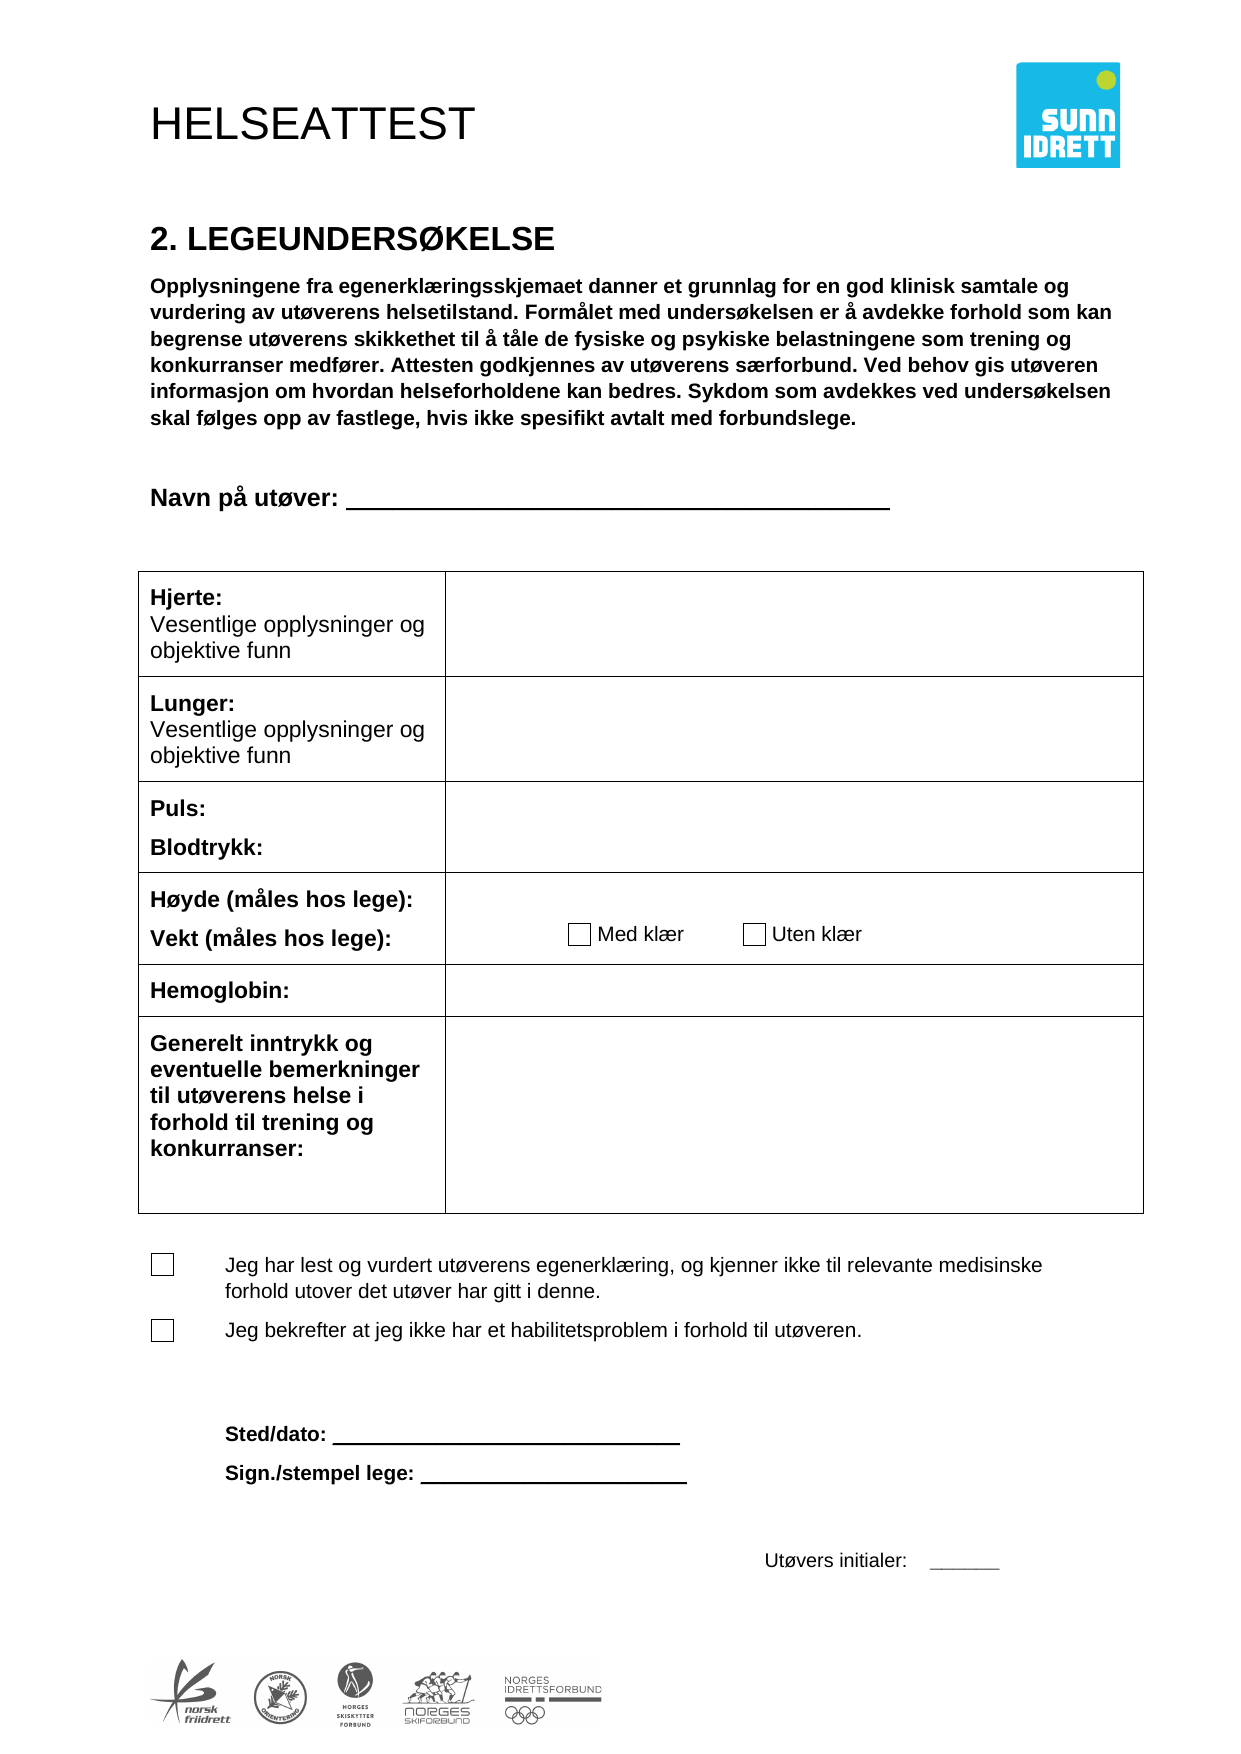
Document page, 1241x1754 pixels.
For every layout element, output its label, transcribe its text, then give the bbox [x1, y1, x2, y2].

table_cell Puls: Blodtrykk: [139, 782, 445, 872]
text Sted/dato: ______________________________ [225, 1395, 1107, 1446]
table_cell Generelt inntrykk og eventuelle bemerkninger til utøverens helse i forhold til trening og konkurranser: [139, 1017, 445, 1213]
picture [150, 1659, 602, 1727]
table_cell [446, 1017, 1143, 1213]
table_cell Hemoglobin: [139, 965, 445, 1016]
table_cell Lunger: Vesentlige opplysninger og objektive funn [139, 677, 445, 781]
text Jeg har lest og vurdert utøverens egenerklæring, og kjenner ikke til relevante medisinske forhold utover det utøver har gitt i denne. [150, 1252, 1107, 1303]
table_cell [446, 965, 1143, 1016]
table_cell [446, 677, 1143, 781]
table_header ______ [919, 1548, 1093, 1572]
table_header Utøvers initialer: [726, 1548, 918, 1572]
text Sign./stempel lege: _______________________ [150, 1461, 1107, 1484]
table_cell [446, 572, 1143, 676]
table_cell Høyde (måles hos lege): Vekt (måles hos lege): [139, 873, 445, 963]
table_cell [446, 782, 1143, 872]
text Jeg bekrefter at jeg ikke har et habilitetsproblem i forhold til utøveren. [150, 1318, 1107, 1342]
table_cell Med klær Uten klær [446, 873, 1143, 963]
table_header 2. LEGEUNDERSØKELSE Opplysningene fra egenerklæringsskjemaet danner et grunnlag for en god klinisk samtale og vurdering av utøverens helsetilstand. Formålet med undersøkelsen er å avdekke forhold som kan begrense utøverens skikkethet til å tåle de fysiske og psykiske belastningene som trening og konkurranser medfører. Attesten godkjennes av utøverens særforbund. Ved behov gis utøveren informasjon om hvordan helseforholdene kan bedres. Sykdom som avdekkes ved undersøkelsen skal følges opp av fastlege, hvis ikke spesifikt avtalt med forbundslege. Navn på utøver: _______________________________________________ [138, 219, 1143, 571]
table_cell Hjerte: Vesentlige opplysninger og objektive funn [139, 572, 445, 676]
